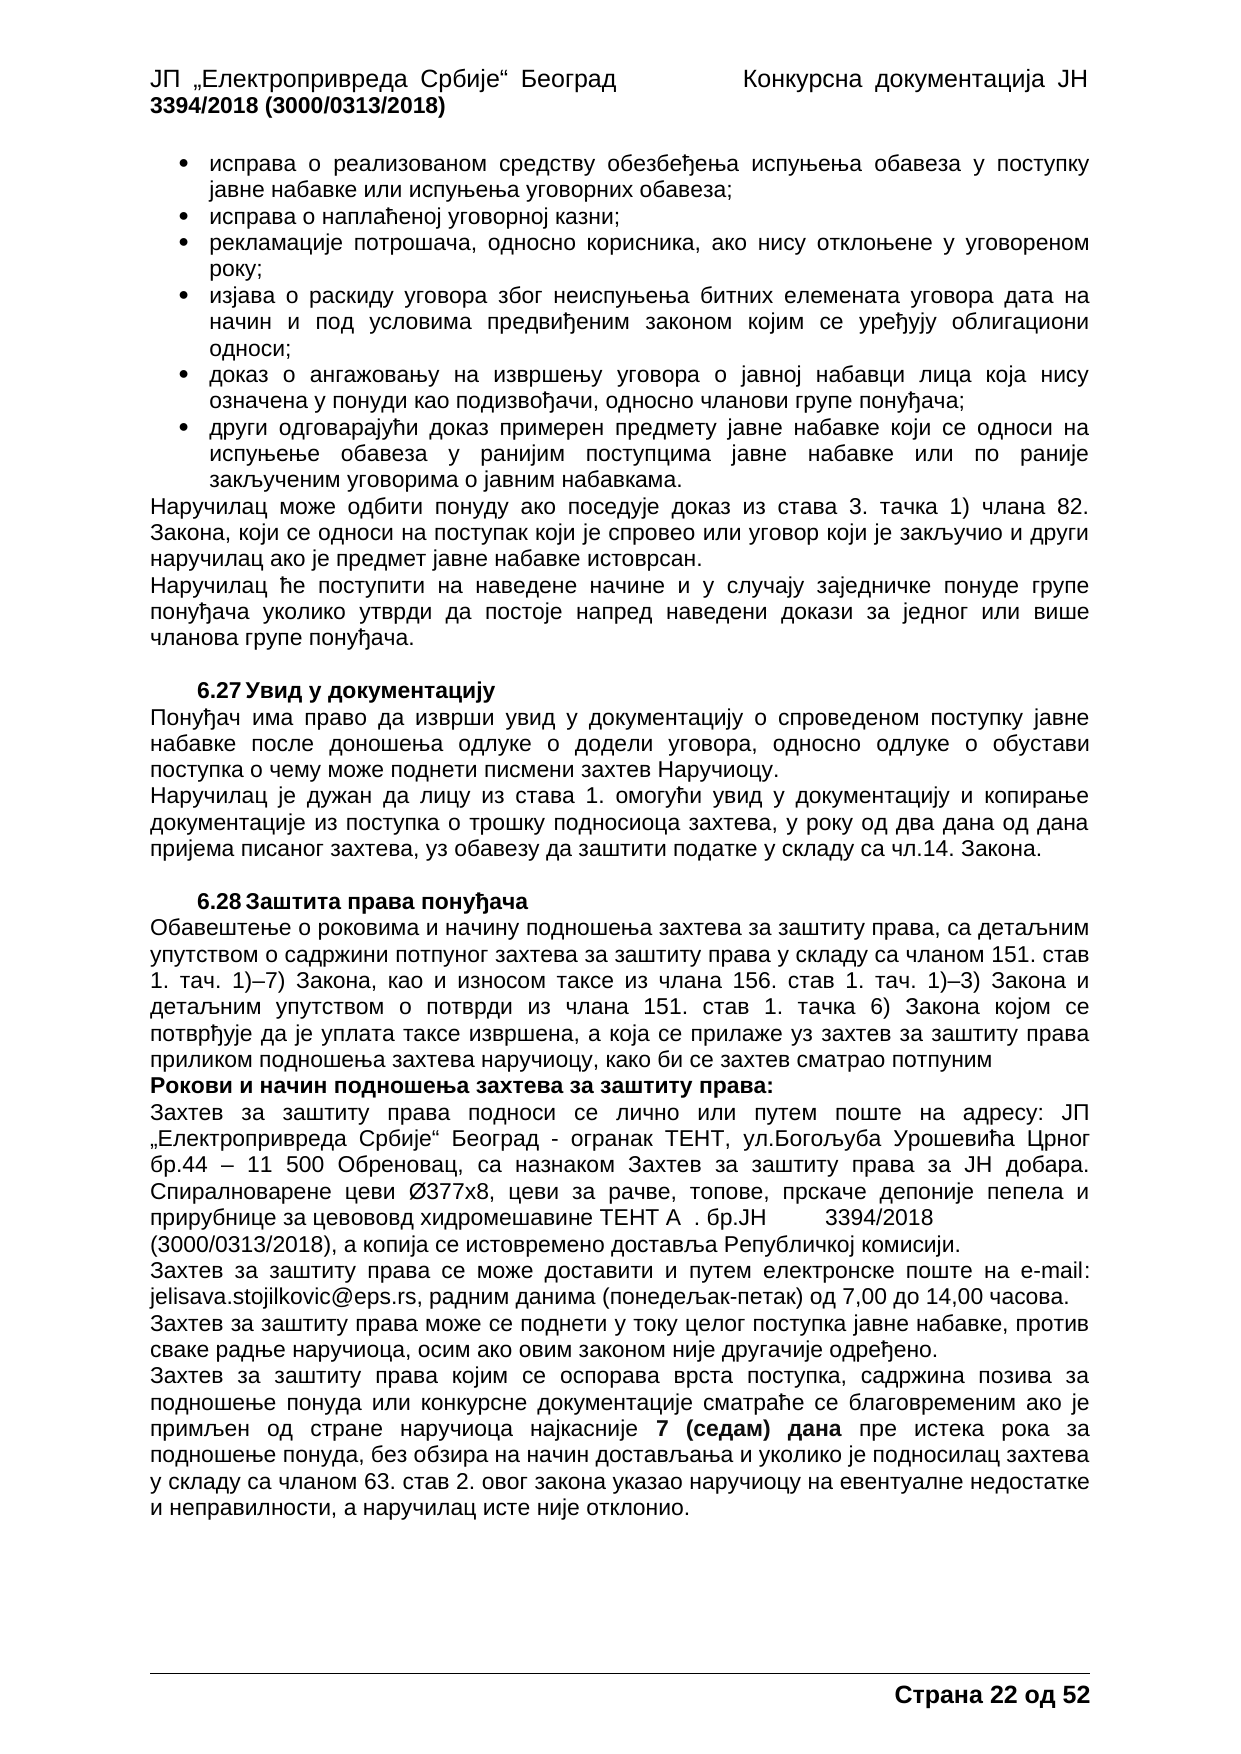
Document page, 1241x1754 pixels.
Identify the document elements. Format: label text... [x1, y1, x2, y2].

text исправа о реализованом средству обезбеђења испуњења обавеза у поступку јавне набавке или испуњења уговорних обавеза; [179, 150, 1090, 203]
text Обавештење о роковима и начину подношења захтева за заштиту права, са детаљним упутством о садржини потпуног захтева за заштиту права у складу са чланом 151. став 1. тач. 1)–7) Закона, као и износом таксе из члана 156. став 1. тач. 1)–3) Закона и детаљним упутством о потврди из члана 151. став 1. тачка 6) Закона којом се потврђује да је уплата таксе извршена, а која се прилаже уз захтев за заштиту права приликом подношења захтева наручиоцу, како би се захтев сматрао потпуним [150, 914, 1090, 1072]
list Заштита права понуђача [197, 888, 1090, 914]
text рекламације потрошача, односно корисника, ако нису отклоњене у уговореном року; [179, 229, 1090, 282]
text Захтев за заштиту права се може доставити и путем електронске поште на e-mail: jelisava.stojilkovic@eps.rs, радним данима (понедељак-петак) од 7,00 до 14,00 часова. [150, 1257, 1090, 1309]
text исправа о наплаћеној уговорној казни; [179, 203, 1090, 229]
text Наручилац може одбити понуду ако поседује доказ из става 3. тачка 1) члана 82. Закона, који се односи на поступак који је спровео или уговор који је закључио и други наручилац ако је предмет јавне набавке истоврсан. [150, 493, 1090, 572]
text Захтев за заштиту права којим се оспорава врста поступка, садржина позива за подношење понуда или конкурсне документације сматраће се благовременим ако је примљен од стране наручиоца најкасније 7 (седам) дана пре истека рока за подношење понуда, без обзира на начин достављања и уколико је подносилац захтева у складу са чланом 63. став 2. овог закона указао наручиоцу на евентуалне недостатке и неправилности, а наручилац исте није отклонио. [150, 1362, 1090, 1520]
text доказ о ангажовању на извршењу уговора о јавној набавци лица која нису означена у понуди као подизвођачи, односно чланови групе понуђача; [179, 361, 1090, 413]
text Захтев за заштиту права може се поднети у току целог поступка јавне набавке, против сваке радње наручиоца, осим ако овим законом није другачије одређено. [150, 1309, 1090, 1362]
text Наручилац ће поступити на наведене начине и у случају заједничке понуде групе понуђача уколико утврди да постоје напред наведени докази за једног или више чланова групе понуђача. [150, 572, 1090, 651]
text Захтев за заштиту права подноси се лично или путем поште на адресу: ЈП „Електропривреда Србије“ Београд - огранак ТЕНТ, ул.Богољуба Урошевића Црног бр.44 – 11 500 Обреновац, са назнаком Захтев за заштиту права за ЈН добара. Спиралноварене цеви Ø377x8, цеви за рачве, топове, прскаче депоније пепела и прирубнице за цевововд хидромешавине ТЕНТ А . бр.ЈН 3394/2018 (3000/0313/2018), а копија се истовремено доставља Републичкој комисији. [150, 1099, 1090, 1257]
text изјава о раскиду уговора због неиспуњења битних елемената уговора дата на начин и под условима предвиђеним законом којим се уређују облигациони односи; [179, 282, 1090, 361]
text Понуђач има право да изврши увид у документацију о спроведеном поступку јавне набавке после доношења одлуке о додели уговора, односно одлуке о обустави поступка о чему може поднети писмени захтев Наручиоцу. [150, 703, 1090, 782]
text Наручилац је дужан да лицу из става 1. омогући увид у документацију и копирање документације из поступка о трошку подносиоца захтева, у року од два дана од дана пријема писаног захтева, уз обавезу да заштити податке у складу са чл.14. Закона. [150, 782, 1090, 862]
list Увид у документацију [197, 677, 1090, 703]
text Рокови и начин подношења захтева за заштиту права: [150, 1072, 1090, 1099]
text други одговарајући доказ примерен предмету јавне набавке који се односи на испуњење обавеза у ранијим поступцима јавне набавке или по раније закљученим уговорима о јавним набавкама. [179, 413, 1090, 493]
